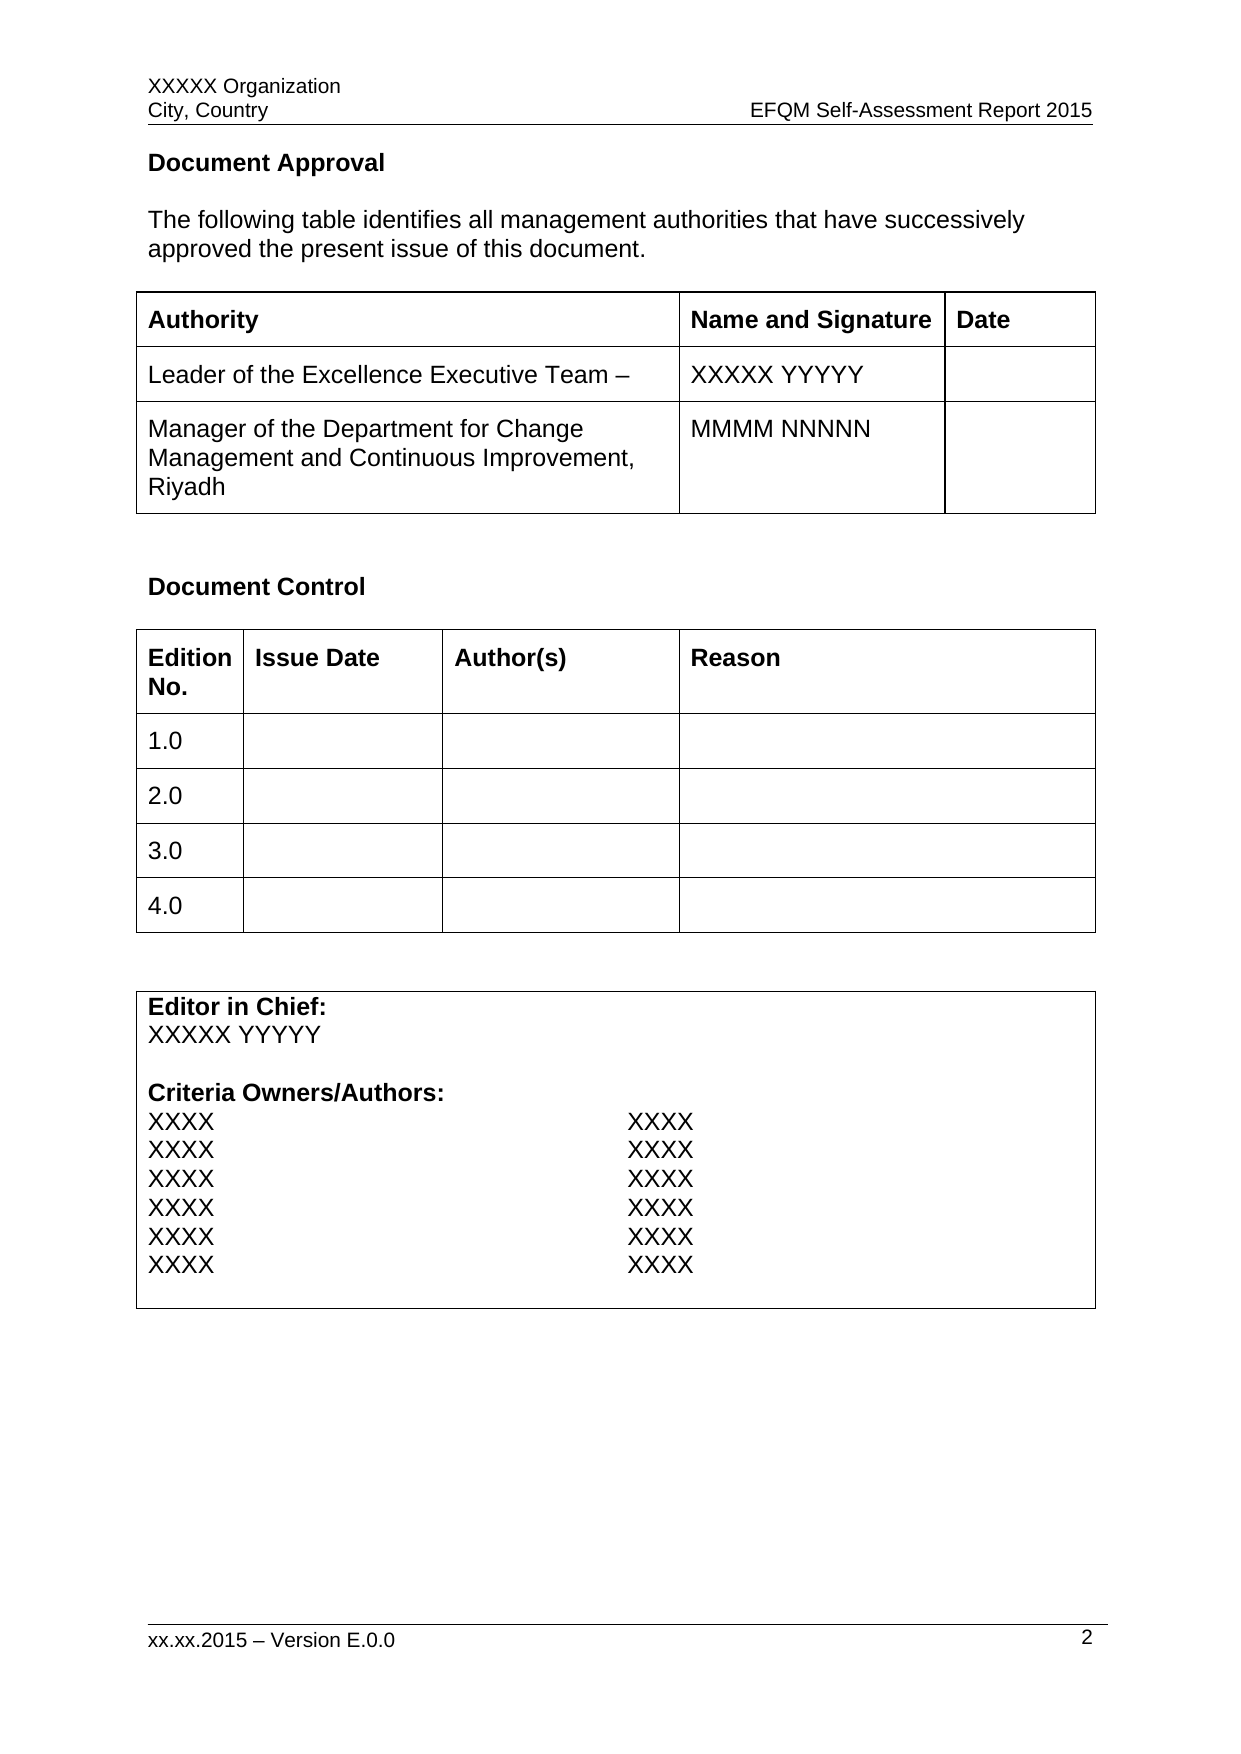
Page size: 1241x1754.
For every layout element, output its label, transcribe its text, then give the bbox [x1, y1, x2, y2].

table_cell [244, 878, 442, 932]
table_cell [244, 714, 442, 768]
table_header Authority [137, 293, 679, 346]
table_cell MMMM NNNNN [680, 402, 944, 513]
table_cell [680, 769, 1095, 822]
table_cell [443, 824, 679, 877]
table_header Editor in Chief: XXXXX YYYYY Criteria Owners/Authors: XXXX XXXX XXXX XXXX XXXX XXXX [137, 992, 616, 1308]
table_cell [680, 824, 1095, 877]
table_header Name and Signature [680, 293, 944, 346]
table_cell [680, 878, 1095, 932]
table_cell Manager of the Department for Change Management and Continuous Improvement, Riyadh [137, 402, 679, 513]
table_cell [443, 878, 679, 932]
table_header XXXX XXXX XXXX XXXX XXXX XXXX [616, 992, 1095, 1308]
table_header Edition No. [137, 630, 243, 713]
table_cell 3.0 [137, 824, 243, 877]
table_cell [244, 824, 442, 877]
table_cell [443, 714, 679, 768]
table_cell XXXXX YYYYY [680, 347, 944, 401]
table_cell 2.0 [137, 769, 243, 822]
table_cell [946, 402, 1095, 513]
table_header Date [946, 293, 1095, 346]
table_cell 1.0 [137, 714, 243, 768]
text Document Approval [148, 148, 1093, 176]
table_cell [946, 347, 1095, 401]
table_header Reason [680, 630, 1095, 713]
table_cell Leader of the Excellence Executive Team – [137, 347, 679, 401]
table_cell [244, 769, 442, 822]
table_header Author(s) [443, 630, 679, 713]
table_header Issue Date [244, 630, 442, 713]
text Document Control [148, 572, 1093, 601]
table_cell [680, 714, 1095, 768]
table_cell 4.0 [137, 878, 243, 932]
text The following table identifies all management authorities that have successively approved the present issue of this document. [148, 205, 1093, 263]
table_cell [443, 769, 679, 822]
